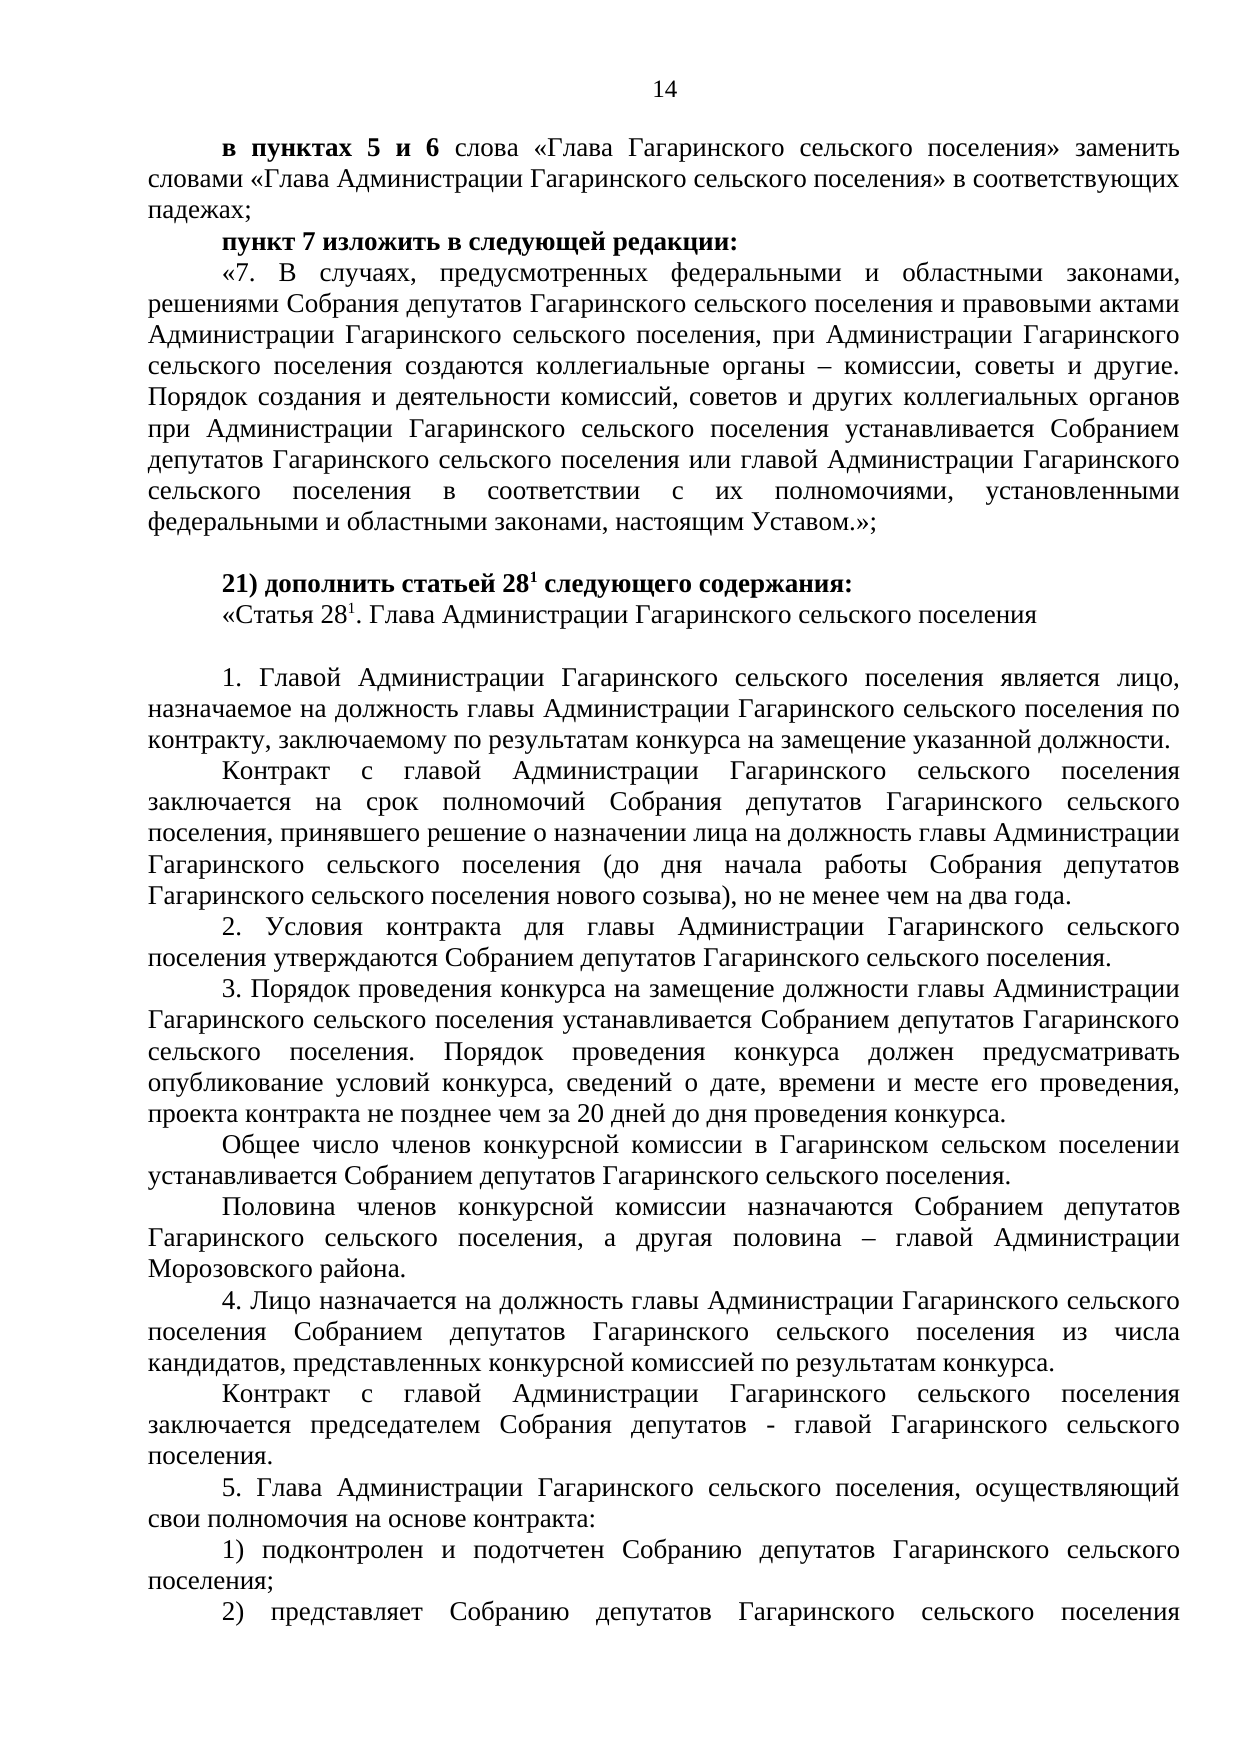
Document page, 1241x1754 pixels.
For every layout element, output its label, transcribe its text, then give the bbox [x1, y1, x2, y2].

text 4. Лицо назначается на должность главы Администрации Гагаринского сельского поселения Собранием депутатов Гагаринского сельского поселения из числа кандидатов, представленных конкурсной комиссией по результатам конкурса. [148, 1284, 1181, 1377]
text пункт 7 изложить в следующей редакции: [148, 225, 1181, 256]
text «Статья 281. Глава Администрации Гагаринского сельского поселения [148, 598, 1181, 630]
text 21) дополнить статьей 281 следующего содержания: [148, 567, 1181, 598]
text 1) подконтролен и подотчетен Собранию депутатов Гагаринского сельского поселения; [148, 1533, 1181, 1595]
text 1. Главой Администрации Гагаринского сельского поселения является лицо, назначаемое на должность главы Администрации Гагаринского сельского поселения по контракту, заключаемому по результатам конкурса на замещение указанной должности. [148, 661, 1181, 754]
text Контракт с главой Администрации Гагаринского сельского поселения заключается председателем Собрания депутатов - главой Гагаринского сельского поселения. [148, 1377, 1181, 1471]
text 2. Условия контракта для главы Администрации Гагаринского сельского поселения утверждаются Собранием депутатов Гагаринского сельского поселения. [148, 910, 1181, 972]
text 3. Порядок проведения конкурса на замещение должности главы Администрации Гагаринского сельского поселения устанавливается Собранием депутатов Гагаринского сельского поселения. Порядок проведения конкурса должен предусматривать опубликование условий конкурса, сведений о дате, времени и месте его проведения, проекта контракта не позднее чем за 20 дней до дня проведения конкурса. [148, 972, 1181, 1128]
text 5. Глава Администрации Гагаринского сельского поселения, осуществляющий свои полномочия на основе контракта: [148, 1471, 1181, 1533]
text «7. В случаях, предусмотренных федеральными и областными законами, решениями Собрания депутатов Гагаринского сельского поселения и правовыми актами Администрации Гагаринского сельского поселения, при Администрации Гагаринского сельского поселения создаются коллегиальные органы – комиссии, советы и другие. Порядок создания и деятельности комиссий, советов и других коллегиальных органов при Администрации Гагаринского сельского поселения устанавливается Собранием депутатов Гагаринского сельского поселения или главой Администрации Гагаринского сельского поселения в соответствии с их полномочиями, установленными федеральными и областными законами, настоящим Уставом.»; [148, 256, 1181, 536]
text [148, 1595, 1181, 1626]
text Половина членов конкурсной комиссии назначаются Собранием депутатов Гагаринского сельского поселения, а другая половина – главой Администрации Морозовского района. [148, 1190, 1181, 1284]
text Общее число членов конкурсной комиссии в Гагаринском сельском поселении устанавливается Собранием депутатов Гагаринского сельского поселения. [148, 1128, 1181, 1190]
text в пунктах 5 и 6 слова «Глава Гагаринского сельского поселения» заменить словами «Глава Администрации Гагаринского сельского поселения» в соответствующих падежах; [148, 131, 1181, 225]
text Контракт с главой Администрации Гагаринского сельского поселения заключается на срок полномочий Собрания депутатов Гагаринского сельского поселения, принявшего решение о назначении лица на должность главы Администрации Гагаринского сельского поселения (до дня начала работы Собрания депутатов Гагаринского сельского поселения нового созыва), но не менее чем на два года. [148, 754, 1181, 910]
